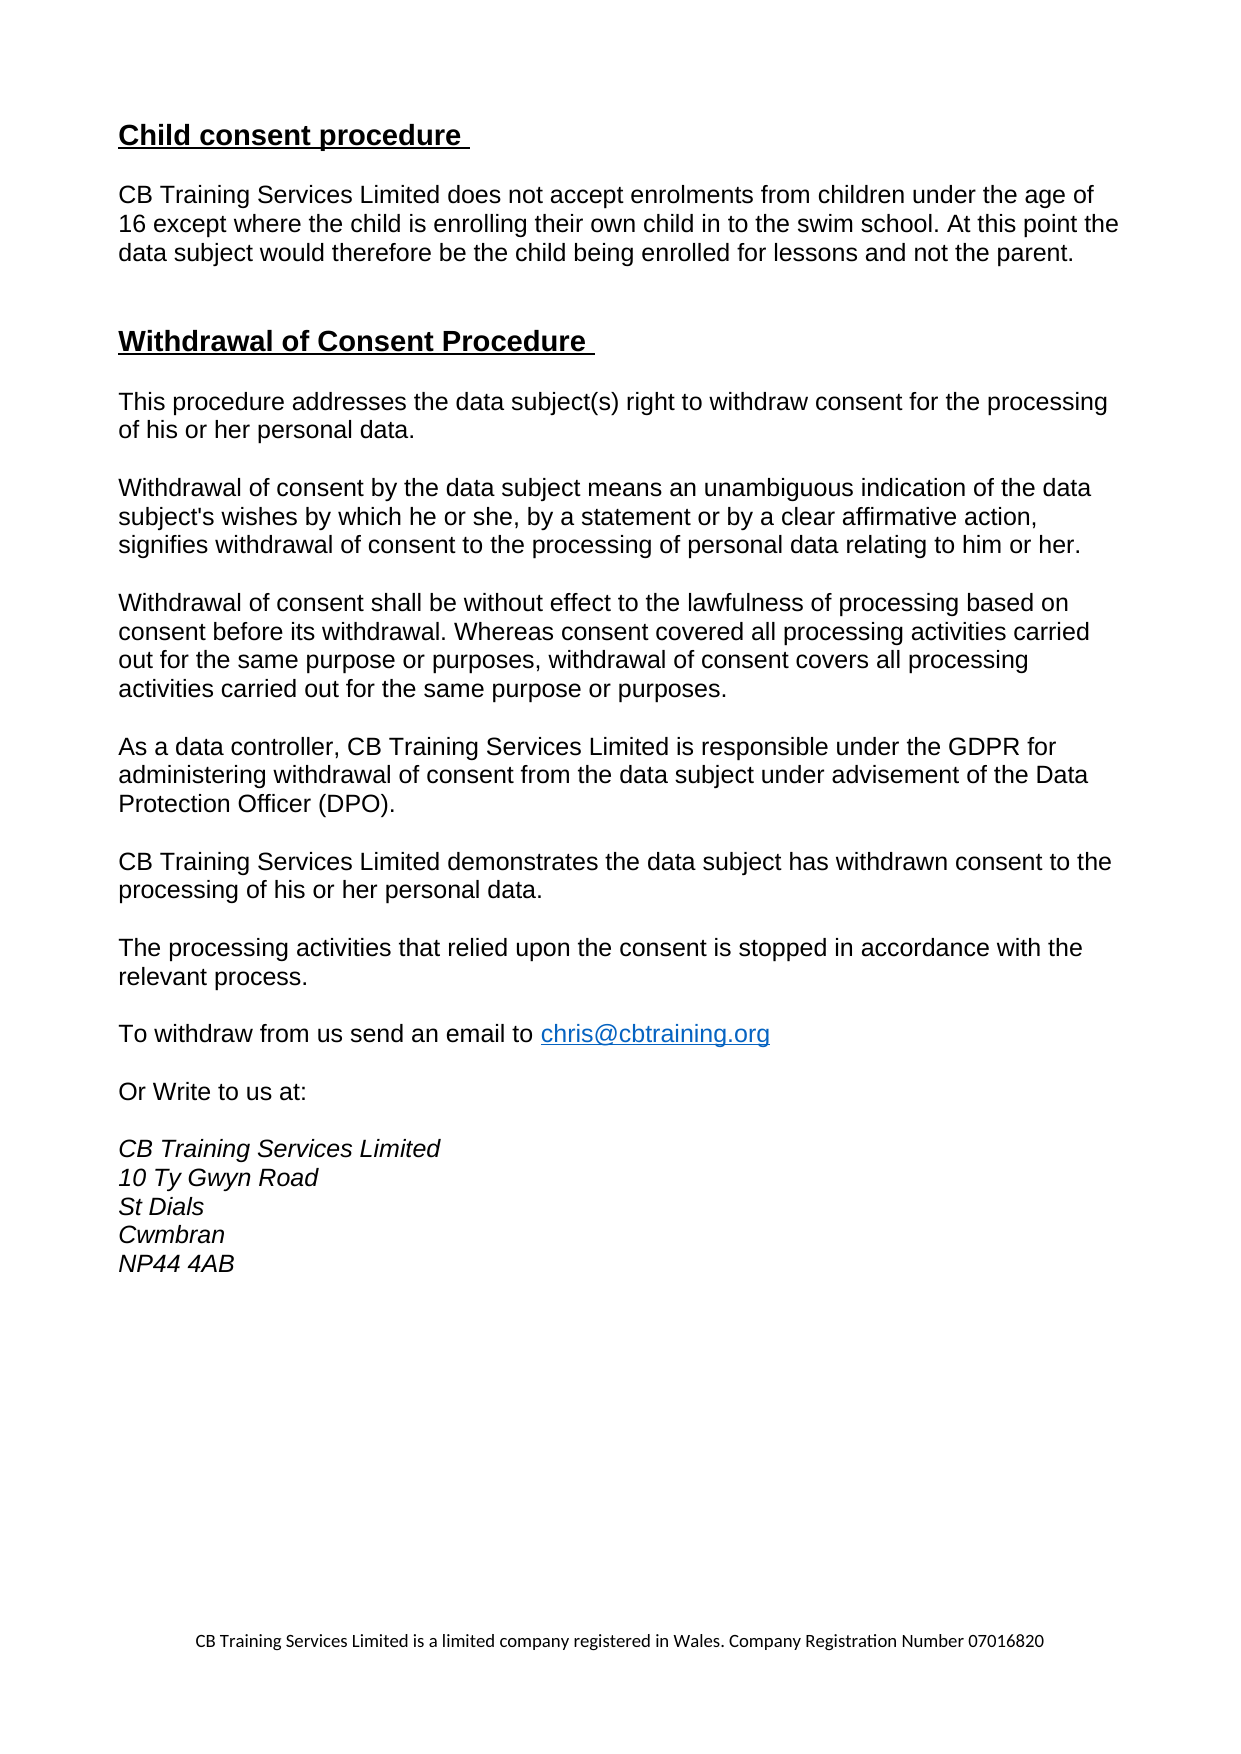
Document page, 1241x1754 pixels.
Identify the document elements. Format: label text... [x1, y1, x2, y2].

text Withdrawal of Consent Procedure [118, 324, 1122, 358]
text Withdrawal of consent shall be without effect to the lawfulness of processing based on consent before its withdrawal. Whereas consent covered all processing activities carried out for the same purpose or purposes, withdrawal of consent covers all processing activities carried out for the same purpose or purposes. [118, 588, 1122, 703]
text The processing activities that relied upon the consent is stopped in accordance with the relevant process. [118, 933, 1122, 990]
text To withdraw from us send an email to chris@cbtraining.org [118, 1019, 1122, 1048]
text This procedure addresses the data subject(s) right to withdraw consent for the processing of his or her personal data. [118, 386, 1122, 444]
text As a data controller, CB Training Services Limited is responsible under the GDPR for administering withdrawal of consent from the data subject under advisement of the Data Protection Officer (DPO). [118, 731, 1122, 818]
text Or Write to us at: [118, 1076, 1122, 1105]
text Withdrawal of consent by the data subject means an unambiguous indication of the data subject's wishes by which he or she, by a statement or by a clear affirmative action, signifies withdrawal of consent to the processing of personal data relating to him or her. [118, 473, 1122, 559]
text CB Training Services Limited demonstrates the data subject has withdrawn consent to the processing of his or her personal data. [118, 846, 1122, 904]
text CB Training Services Limited 10 Ty Gwyn Road St Dials Cwmbran NP44 4AB [118, 1134, 1122, 1278]
text CB Training Services Limited does not accept enrolments from children under the age of 16 except where the child is enrolling their own child in to the swim school. At this point the data subject would therefore be the child being enrolled for lessons and not the parent. [118, 180, 1122, 267]
text Child consent procedure [118, 118, 1122, 152]
